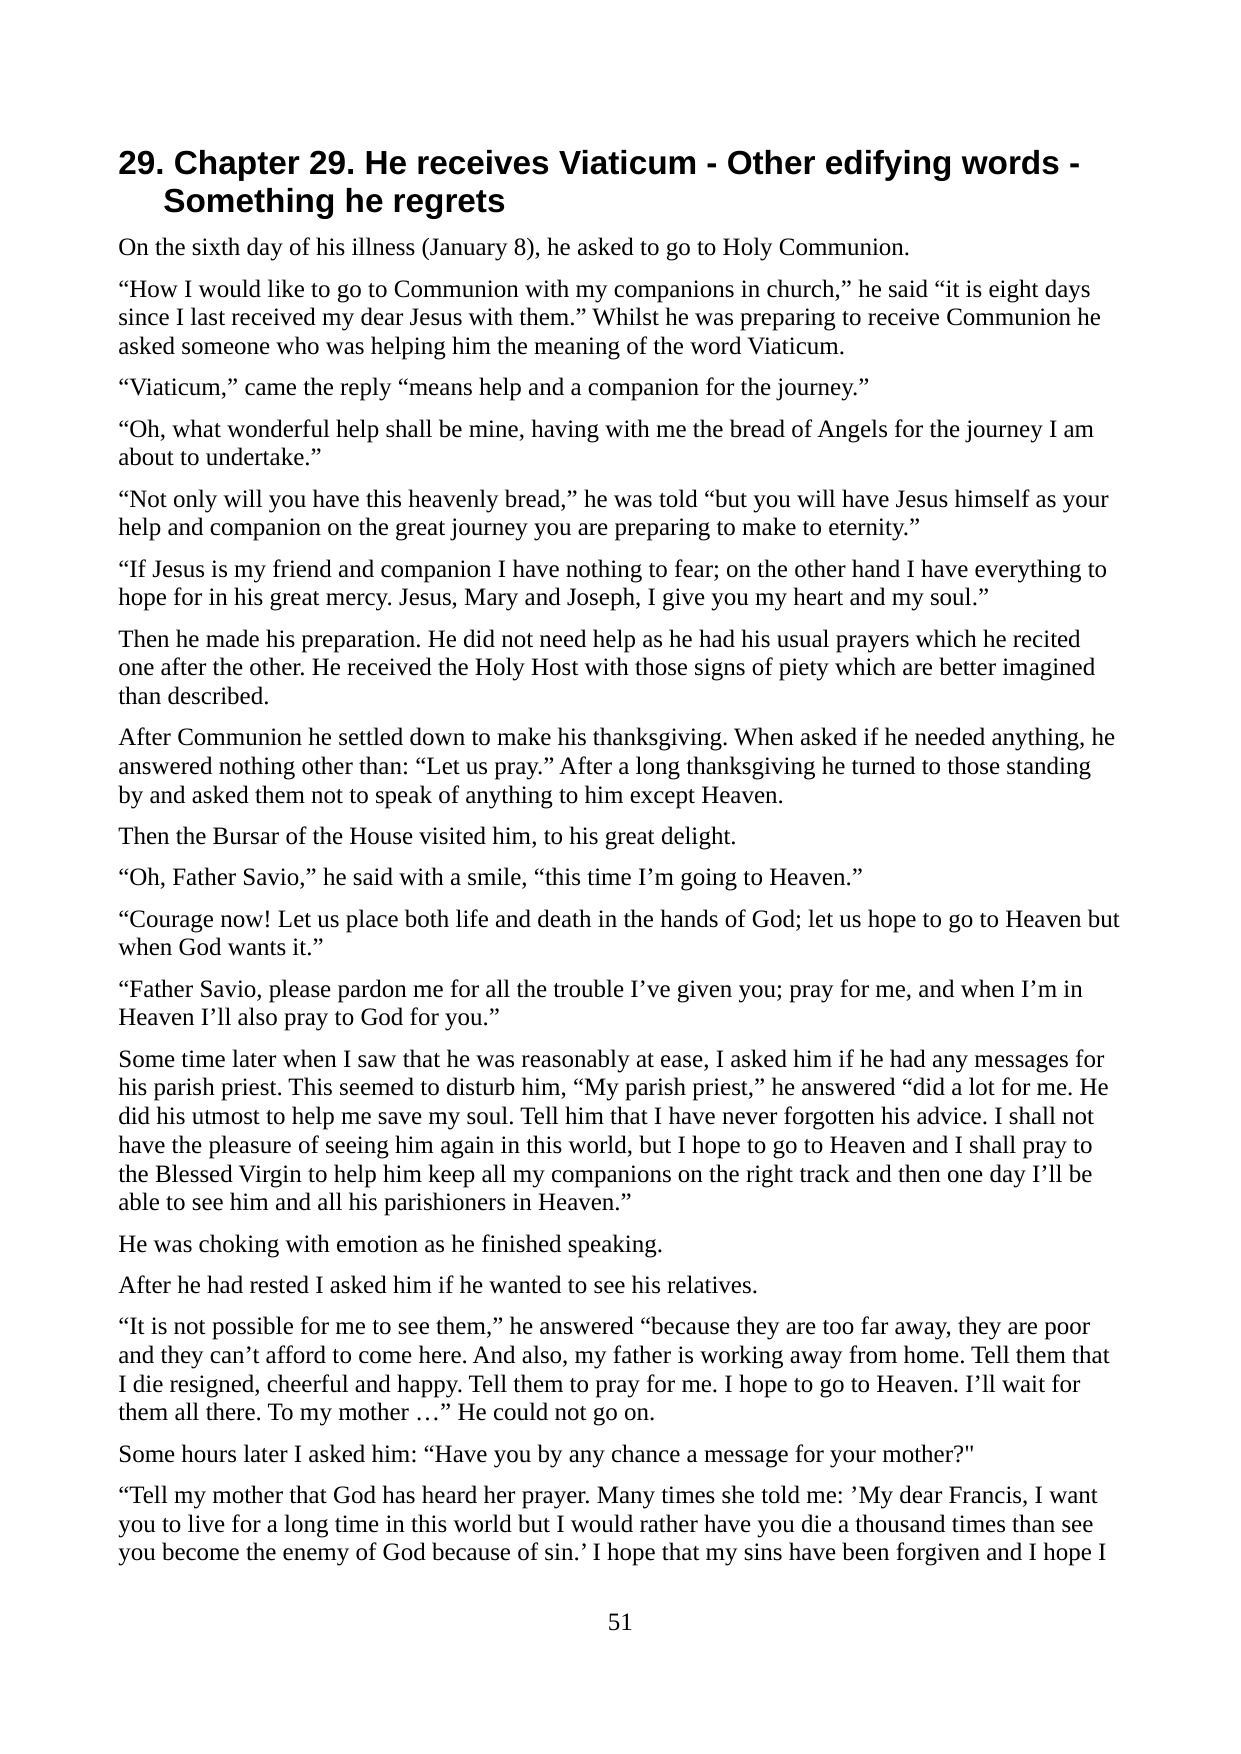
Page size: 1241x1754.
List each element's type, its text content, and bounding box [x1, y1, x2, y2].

text “Not only will you have this heavenly bread,” he was told “but you will have Jesus himself as your help and companion on the great journey you are preparing to make to eternity.” [118, 484, 1122, 541]
text Some time later when I saw that he was reasonably at ease, I asked him if he had any messages for his parish priest. This seemed to disturb him, “My parish priest,” he answered “did a lot for me. He did his utmost to help me save my soul. Tell him that I have never forgotten his advice. I shall not have the pleasure of seeing him again in this world, but I hope to go to Heaven and I shall pray to the Blessed Virgin to help him keep all my companions on the right track and then one day I’ll be able to see him and all his parishioners in Heaven.” [118, 1044, 1122, 1216]
subtitle Chapter 29. He receives Viaticum - Other edifying words - Something he regrets [118, 143, 1122, 220]
text After Communion he settled down to make his thanksgiving. When asked if he needed anything, he answered nothing other than: “Let us pray.” After a long thanksgiving he turned to those standing by and asked them not to speak of anything to him except Heaven. [118, 722, 1122, 809]
text “Father Savio, please pardon me for all the trouble I’ve given you; pray for me, and when I’m in Heaven I’ll also pray to God for you.” [118, 974, 1122, 1031]
text “Oh, Father Savio,” he said with a smile, “this time I’m going to Heaven.” [118, 862, 1122, 891]
text “Viaticum,” came the reply “means help and a companion for the journey.” [118, 372, 1122, 401]
text Some hours later I asked him: “Have you by any chance a message for your mother?" [118, 1439, 1122, 1467]
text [118, 1480, 1122, 1566]
text Then the Bursar of the House visited him, to his great delight. [118, 821, 1122, 850]
text “Oh, what wonderful help shall be mine, having with me the bread of Angels for the journey I am about to undertake.” [118, 414, 1122, 471]
text He was choking with emotion as he finished speaking. [118, 1229, 1122, 1257]
text On the sixth day of his illness (January 8), he asked to go to Holy Communion. [118, 232, 1122, 261]
text After he had rested I asked him if he wanted to see his relatives. [118, 1270, 1122, 1299]
text “Courage now! Let us place both life and death in the hands of God; let us hope to go to Heaven but when God wants it.” [118, 904, 1122, 961]
text Then he made his preparation. He did not need help as he had his usual prayers which he recited one after the other. He received the Holy Host with those signs of piety which are better imagined than described. [118, 624, 1122, 710]
text “It is not possible for me to see them,” he answered “because they are too far away, they are poor and they can’t afford to come here. And also, my father is working away from home. Tell them that I die resigned, cheerful and happy. Tell them to pray for me. I hope to go to Heaven. I’ll wait for them all there. To my mother …” He could not go on. [118, 1311, 1122, 1426]
text “If Jesus is my friend and companion I have nothing to fear; on the other hand I have everything to hope for in his great mercy. Jesus, Mary and Joseph, I give you my heart and my soul.” [118, 554, 1122, 611]
text “How I would like to go to Communion with my companions in church,” he said “it is eight days since I last received my dear Jesus with them.” Whilst he was preparing to receive Communion he asked someone who was helping him the meaning of the word Viaticum. [118, 274, 1122, 360]
